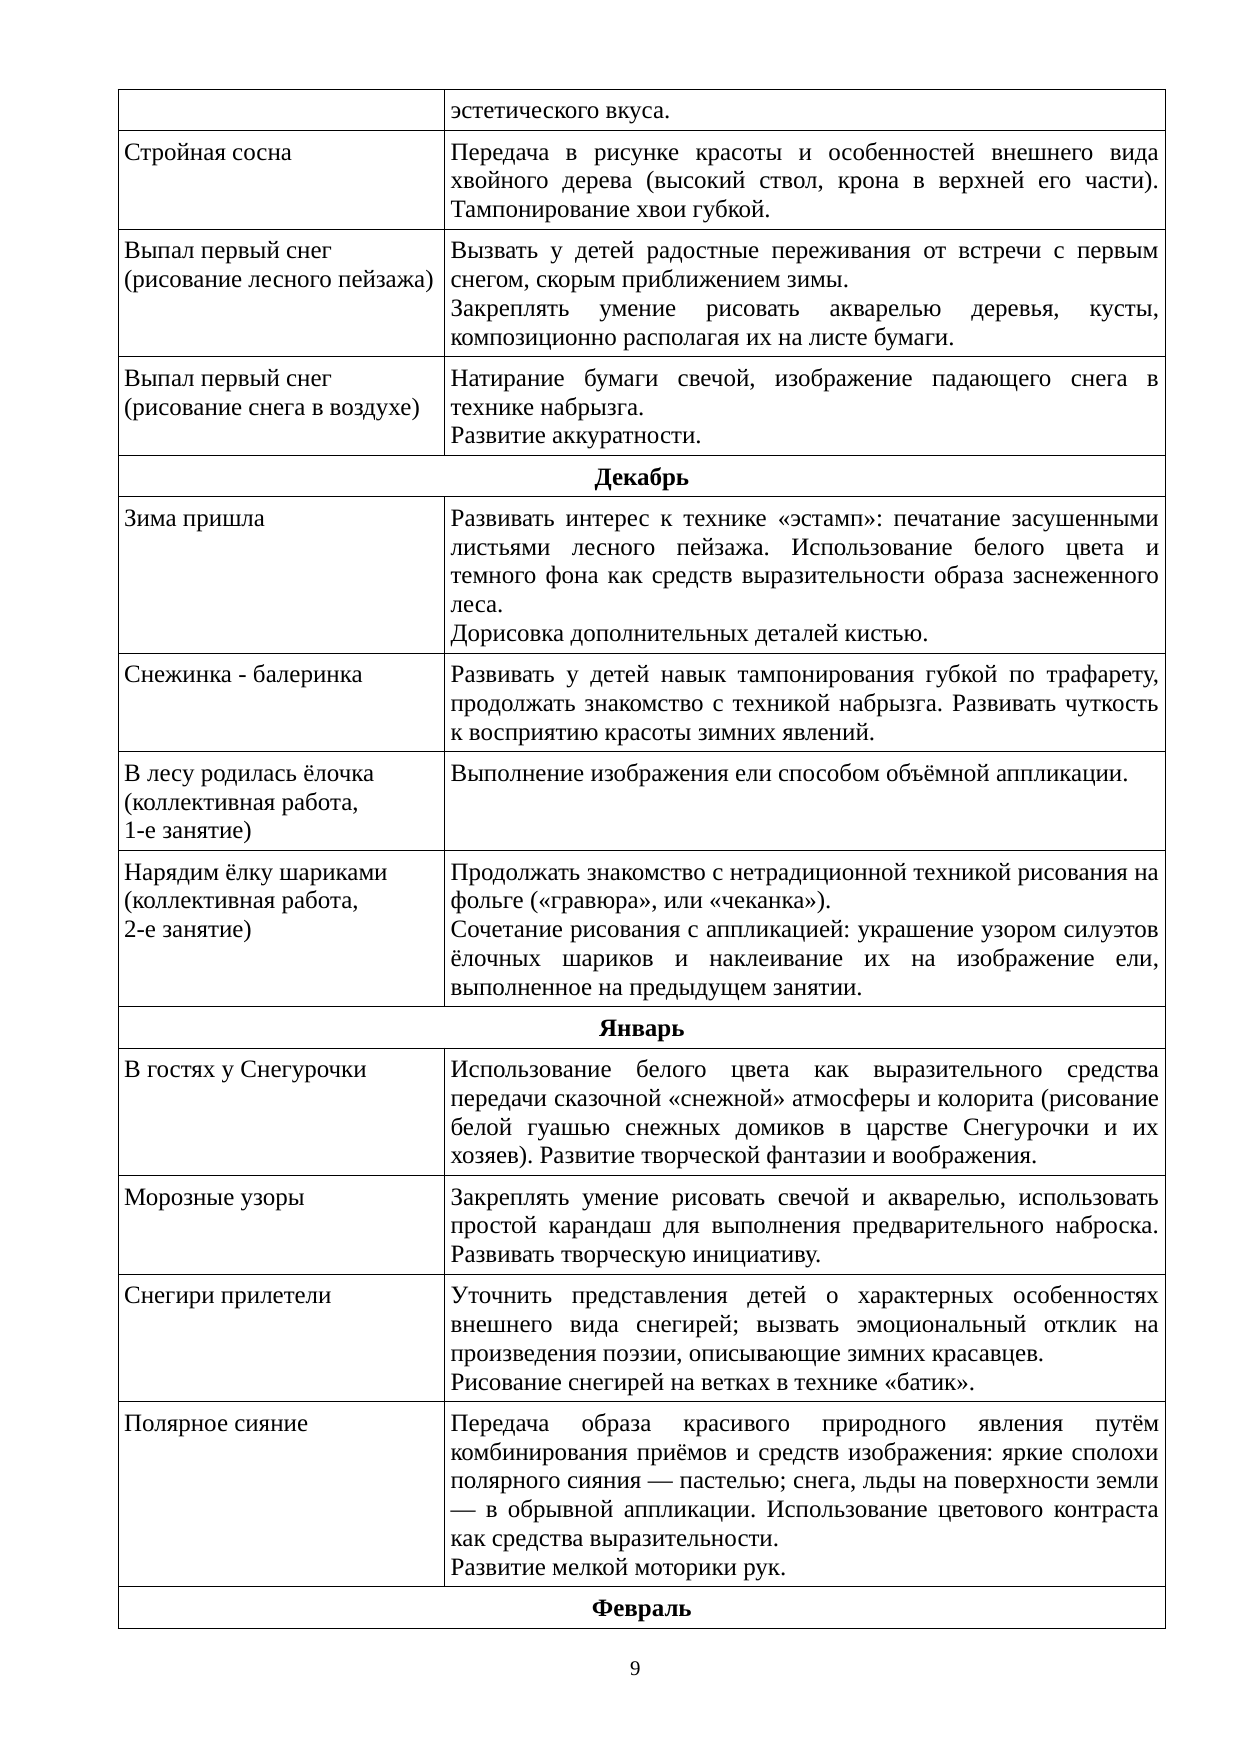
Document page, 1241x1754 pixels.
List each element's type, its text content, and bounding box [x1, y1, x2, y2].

table_cell Выпал первый снег (рисование лесного пейзажа) [119, 230, 444, 356]
table_cell Нарядим ёлку шариками (коллективная работа, 2-е занятие) [119, 851, 444, 1006]
table_cell Вызвать у детей радостные переживания от встречи с первым снегом, скорым приближением зимы. Закреплять умение рисовать акварелью деревья, кусты, композиционно располагая их на листе бумаги. [445, 230, 1165, 356]
table_cell Декабрь [119, 456, 1165, 496]
table_cell Снегири прилетели [119, 1275, 444, 1401]
table_cell Полярное сияние [119, 1402, 444, 1586]
table_cell Стройная сосна [119, 131, 444, 229]
table_cell Натирание бумаги свечой, изображение падающего снега в технике набрызга. Развитие аккуратности. [445, 357, 1165, 455]
table_cell Развивать у детей навык тампонирования губкой по трафарету, продолжать знакомство с техникой набрызга. Развивать чуткость к восприятию красоты зимних явлений. [445, 654, 1165, 751]
table_cell Продолжать знакомство с нетрадиционной техникой рисования на фольге («гравюра», или «чеканка»). Сочетание рисования с аппликацией: украшение узором силуэтов ёлочных шариков и наклеивание их на изображение ели, выполненное на предыдущем занятии. [445, 851, 1165, 1006]
table_cell Снежинка - балеринка [119, 654, 444, 751]
table_cell Передача образа красивого природного явления путём комбинирования приёмов и средств изображения: яркие сполохи полярного сияния — пастелью; снега, льды на поверхности земли — в обрывной аппликации. Использование цветового контраста как средства выразительности. Развитие мелкой моторики рук. [445, 1402, 1165, 1586]
table_cell Зима пришла [119, 497, 444, 652]
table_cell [445, 90, 1165, 130]
table_cell Использование белого цвета как выразительного средства передачи сказочной «снежной» атмосферы и колорита (рисование белой гуашью снежных домиков в царстве Снегурочки и их хозяев). Развитие творческой фантазии и воображения. [445, 1049, 1165, 1175]
table_cell Выполнение изображения ели способом объёмной аппликации. [445, 752, 1165, 850]
table_cell Уточнить представления детей о характерных особенностях внешнего вида снегирей; вызвать эмоциональный отклик на произведения поэзии, описывающие зимних красавцев. Рисование снегирей на ветках в технике «батик». [445, 1275, 1165, 1401]
table_cell Морозные узоры [119, 1176, 444, 1274]
table_cell Февраль [119, 1587, 1165, 1627]
table_cell Закреплять умение рисовать свечой и акварелью, использовать простой карандаш для выполнения предварительного наброска. Развивать творческую инициативу. [445, 1176, 1165, 1274]
table_cell Развивать интерес к технике «эстамп»: печатание засушенными листьями лесного пейзажа. Использование белого цвета и темного фона как средств выразительности образа заснеженного леса. Дорисовка дополнительных деталей кистью. [445, 497, 1165, 652]
table_cell Выпал первый снег (рисование снега в воздухе) [119, 357, 444, 455]
table_cell Передача в рисунке красоты и особенностей внешнего вида хвойного дерева (высокий ствол, крона в верхней его части). Тампонирование хвои губкой. [445, 131, 1165, 229]
table_cell В гостях у Снегурочки [119, 1049, 444, 1175]
table_cell Январь [119, 1007, 1165, 1047]
table_cell В лесу родилась ёлочка (коллективная работа, 1-е занятие) [119, 752, 444, 850]
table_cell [119, 90, 444, 130]
